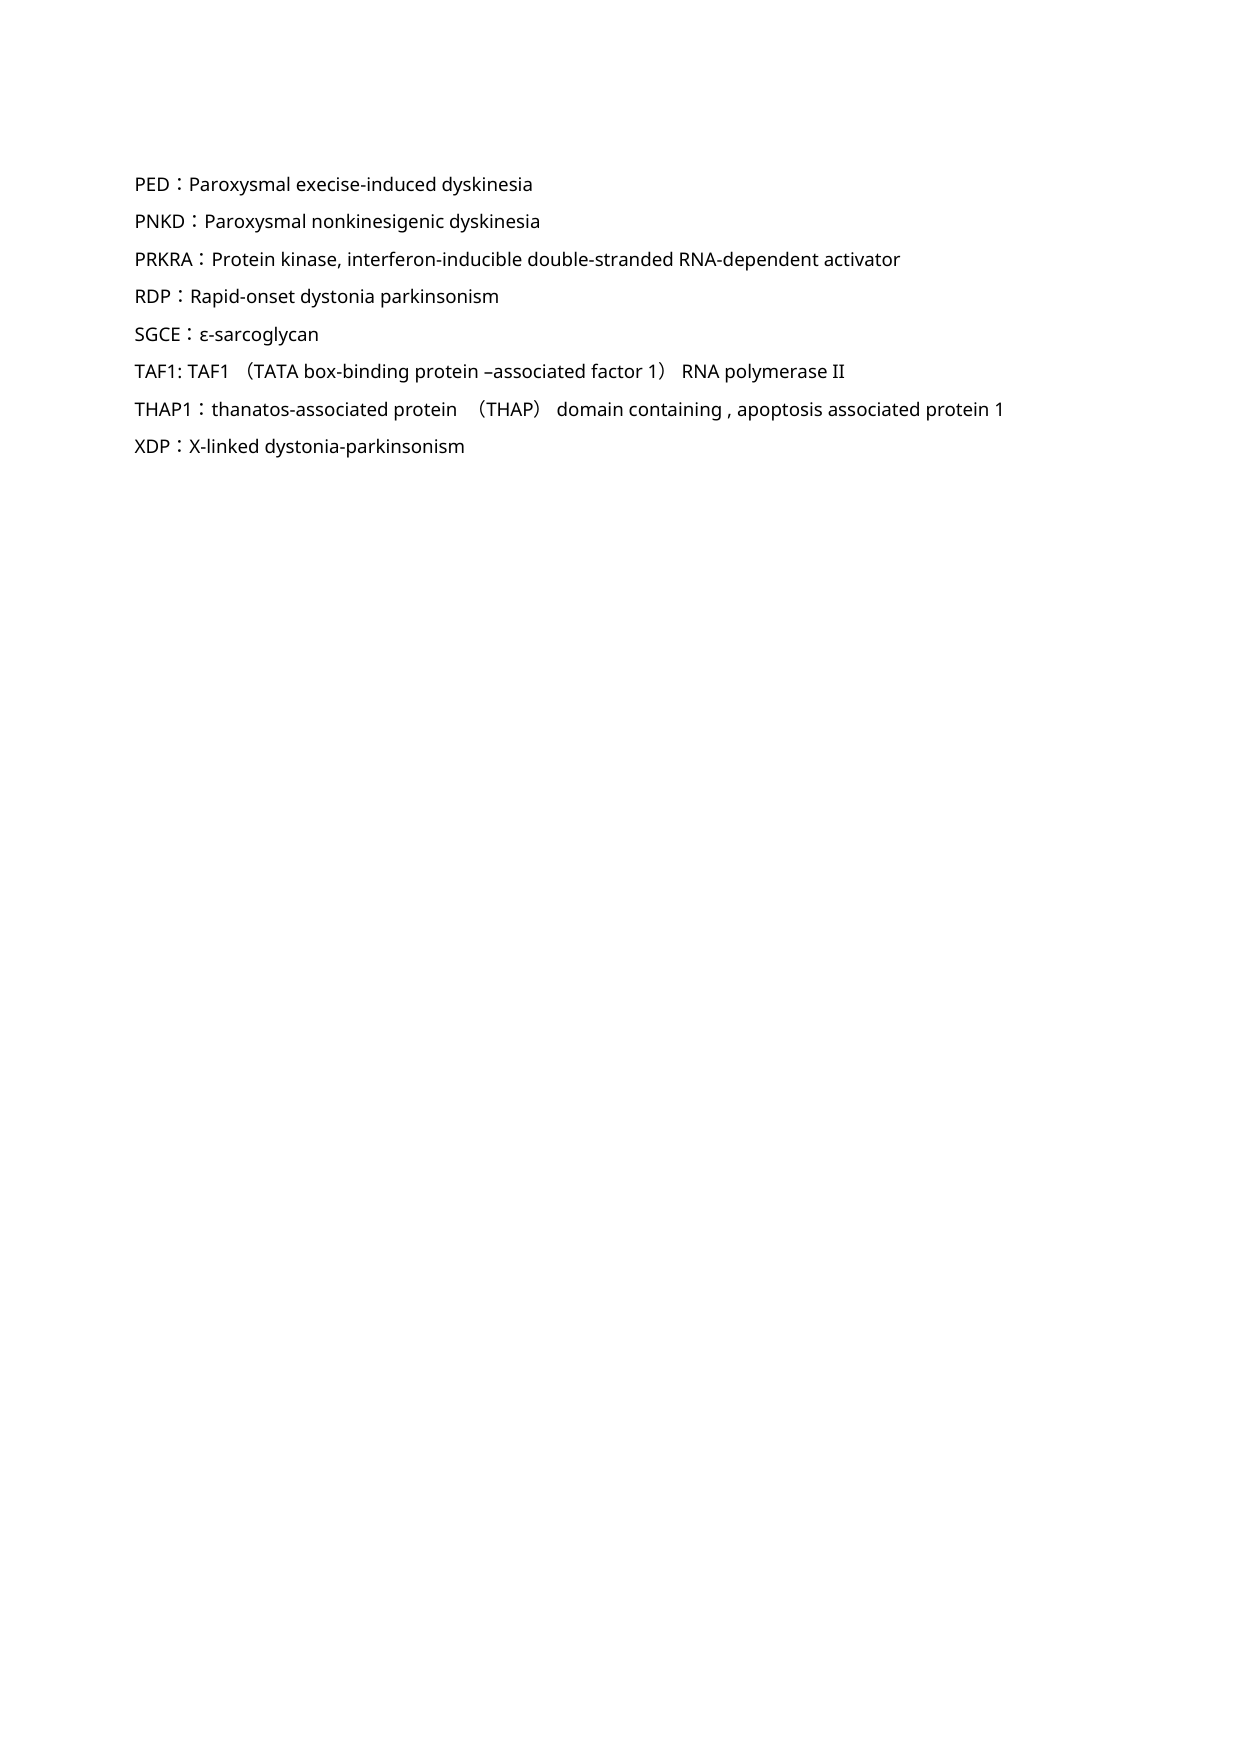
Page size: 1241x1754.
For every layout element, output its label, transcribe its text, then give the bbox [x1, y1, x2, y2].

text RDP：Rapid-onset dystonia parkinsonism [134, 277, 1128, 314]
text TAF1: TAF1 （TATA box-binding protein –associated factor 1） RNA polymerase II [134, 352, 1128, 389]
text XDP：X-linked dystonia-parkinsonism [134, 427, 1128, 464]
text PRKRA：Protein kinase, interferon-inducible double-stranded RNA-dependent activator [134, 239, 1128, 277]
text SGCE：ε-sarcoglycan [134, 314, 1128, 352]
text THAP1：thanatos-associated protein （THAP） domain containing , apoptosis associated protein 1 [134, 389, 1128, 427]
text PED：Paroxysmal execise-induced dyskinesia [134, 164, 1128, 202]
text PNKD：Paroxysmal nonkinesigenic dyskinesia [134, 202, 1128, 239]
